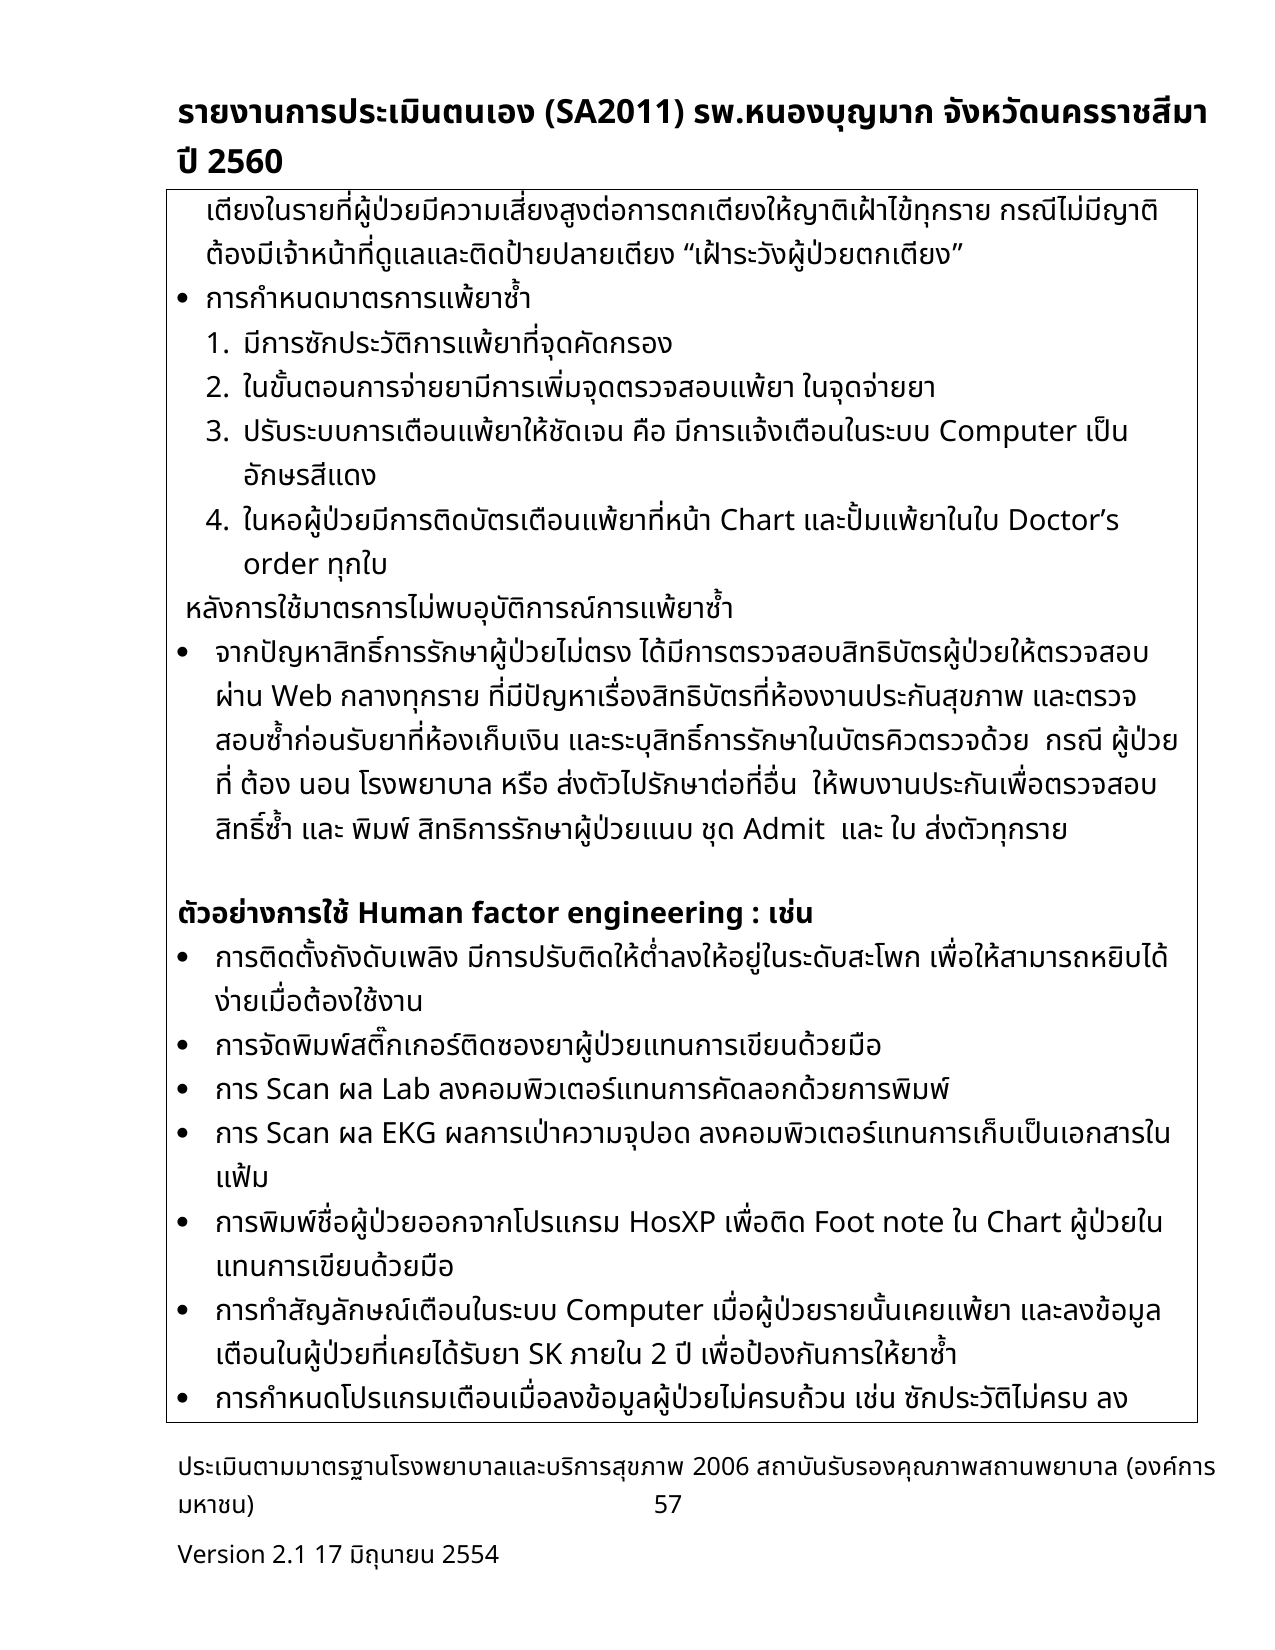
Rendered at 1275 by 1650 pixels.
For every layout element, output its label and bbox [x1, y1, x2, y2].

table_cell [167, 190, 1197, 1422]
